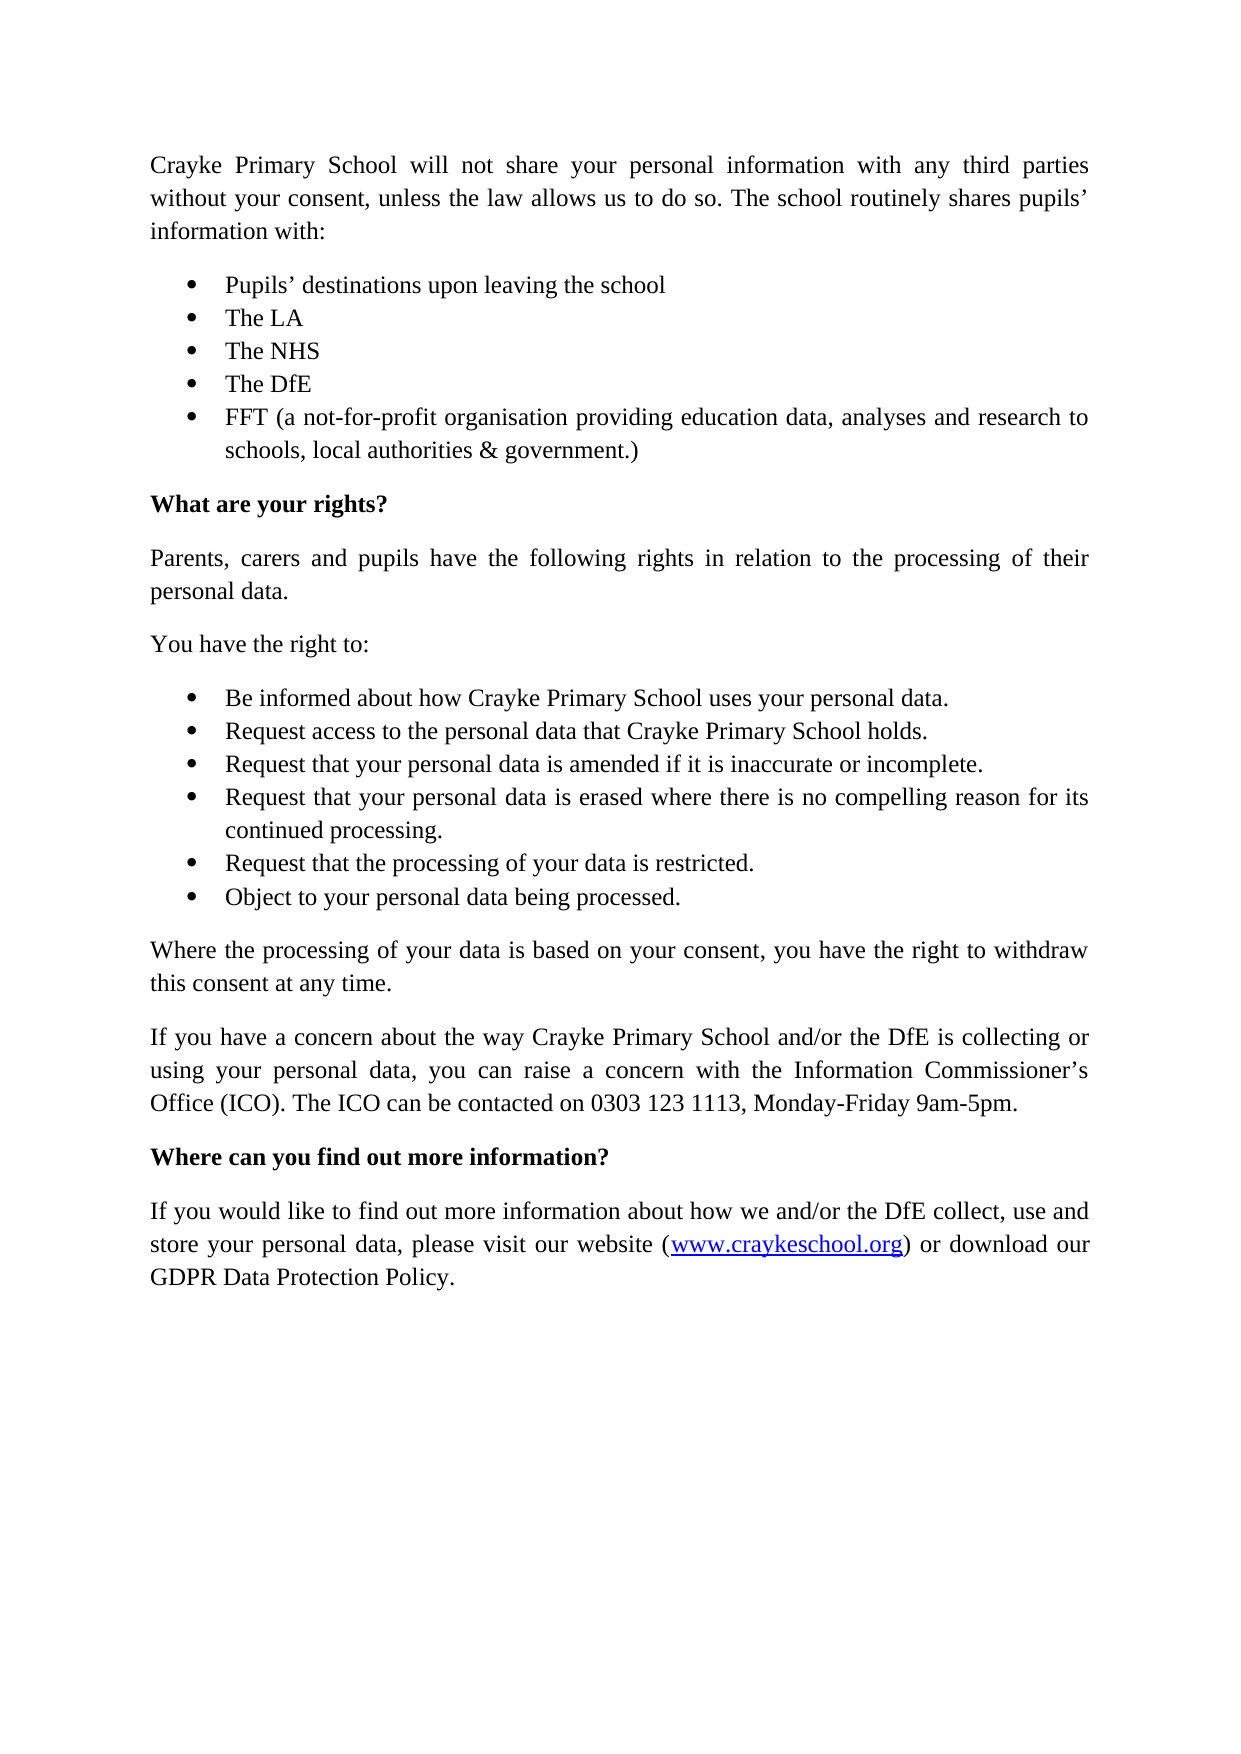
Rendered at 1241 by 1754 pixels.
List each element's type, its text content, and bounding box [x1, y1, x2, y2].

text Where the processing of your data is based on your consent, you have the right to withdraw this consent at any time. [150, 935, 1090, 997]
list The DfE [187, 369, 1090, 398]
list Pupils’ destinations upon leaving the school [187, 270, 1090, 299]
text Where can you find out more information? [150, 1142, 1090, 1171]
text You have the right to: [150, 629, 1090, 658]
text Parents, carers and pupils have the following rights in relation to the processing of their personal data. [150, 543, 1090, 604]
list The LA [187, 303, 1090, 332]
text Crayke Primary School will not share your personal information with any third parties without your consent, unless the law allows us to do so. The school routinely shares pupils’ information with: [150, 150, 1090, 245]
list Request that the processing of your data is restricted. [187, 848, 1090, 877]
list Request access to the personal data that Crayke Primary School holds. [187, 716, 1090, 745]
list Object to your personal data being processed. [187, 882, 1090, 910]
list FFT (a not-for-profit organisation providing education data, analyses and research to schools, local authorities & government.) [187, 402, 1090, 464]
text If you have a concern about the way Crayke Primary School and/or the DfE is collecting or using your personal data, you can raise a concern with the Information Commissioner’s Office (ICO). The ICO can be contacted on 0303 123 1113, Monday-Friday 9am-5pm. [150, 1022, 1090, 1117]
text If you would like to find out more information about how we and/or the DfE collect, use and store your personal data, please visit our website (www.craykeschool.org) or download our GDPR Data Protection Policy. [150, 1196, 1090, 1291]
list Be informed about how Crayke Primary School uses your personal data. [187, 683, 1090, 712]
list Request that your personal data is erased where there is no compelling reason for its continued processing. [187, 782, 1090, 844]
list The NHS [187, 336, 1090, 365]
list Request that your personal data is amended if it is inaccurate or incomplete. [187, 749, 1090, 778]
text What are your rights? [150, 489, 1090, 518]
